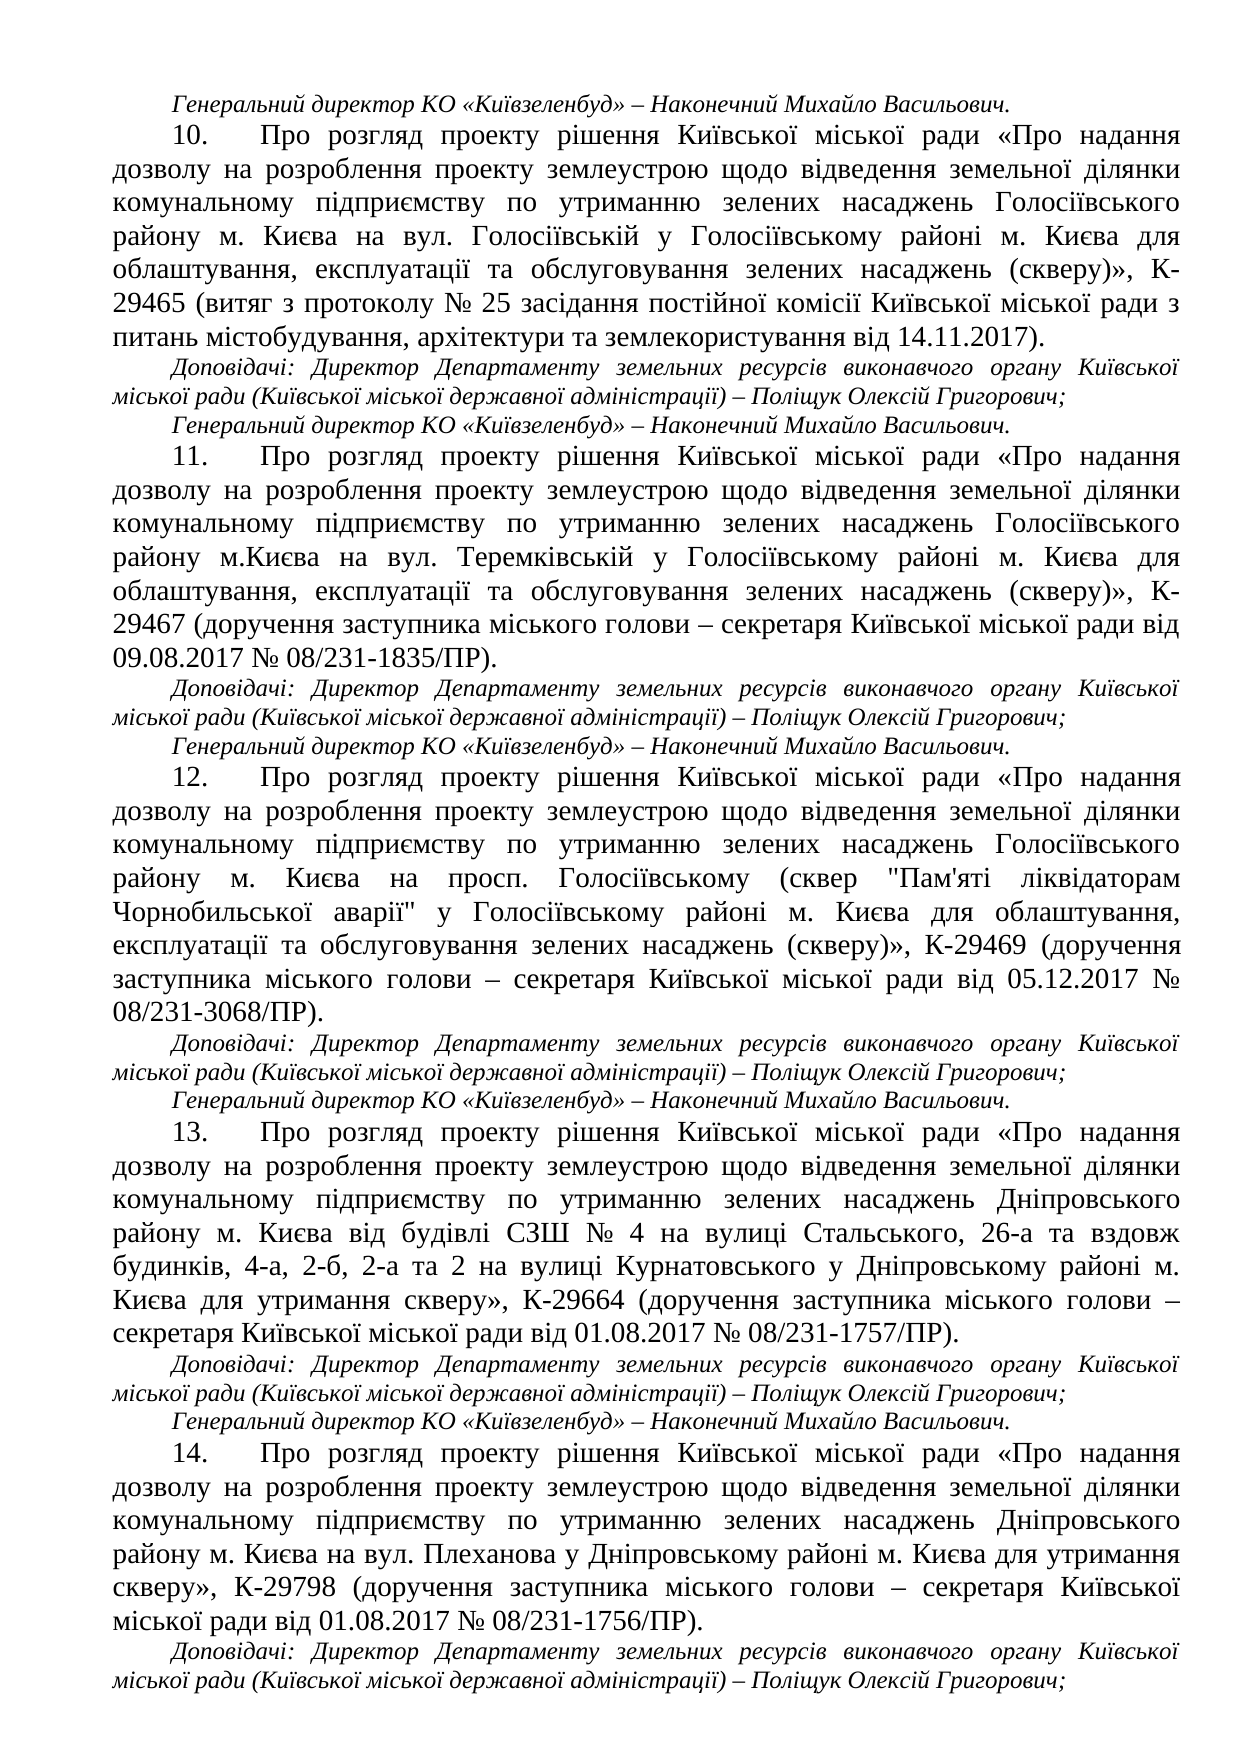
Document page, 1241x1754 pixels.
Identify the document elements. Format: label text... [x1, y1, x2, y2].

text Генеральний директор КО «Київзеленбуд» – Наконечний Михайло Васильович. [112, 89, 1181, 117]
text Генеральний директор КО «Київзеленбуд» – Наконечний Михайло Васильович. [112, 731, 1181, 759]
text Генеральний директор КО «Київзеленбуд» – Наконечний Михайло Васильович. [112, 1085, 1181, 1114]
list Про розгляд проекту рішення Київської міської ради «Про надання дозволу на розроблення проекту землеустрою щодо відведення земельної ділянки комунальному підприємству по утриманню зелених насаджень Голосіївського району м. Києва на просп. Голосіївському (сквер "Пам'яті ліквідаторам Чорнобильської аварії" у Голосіївському районі м. Києва для облаштування, експлуатації та обслуговування зелених насаджень (скверу)», К-29469 (доручення заступника міського голови – секретаря Київської міської ради від 05.12.2017 № 08/231-3068/ПР). [112, 903, 1181, 1028]
list Про розгляд проекту рішення Київської міської ради «Про надання дозволу на розроблення проекту землеустрою щодо відведення земельної ділянки комунальному підприємству по утриманню зелених насаджень Дніпровського району м. Києва на вул. Плеханова у Дніпровському районі м. Києва для утримання скверу», К-29798 (доручення заступника міського голови – секретаря Київської міської ради від 01.08.2017 № 08/231-1756/ПР). [112, 1435, 1181, 1636]
list Про розгляд проекту рішення Київської міської ради «Про надання дозволу на розроблення проекту землеустрою щодо відведення земельної ділянки комунальному підприємству по утриманню зелених насаджень Голосіївського району м. Києва на просп. Голосіївському (сквер "Пам'яті ліквідаторам Чорнобильської аварії" у Голосіївському районі м. Києва для облаштування, експлуатації та обслуговування зелених насаджень (скверу)», К-29469 (доручення заступника міського голови – секретаря Київської міської ради від 05.12.2017 № 08/231-3068/ПР). [112, 759, 1181, 819]
list Про розгляд проекту рішення Київської міської ради «Про надання дозволу на розроблення проекту землеустрою щодо відведення земельної ділянки комунальному підприємству по утриманню зелених насаджень Голосіївського району м. Києва на вул. Голосіївській у Голосіївському районі м. Києва для облаштування, експлуатації та обслуговування зелених насаджень (скверу)», К-29465 (витяг з протоколу № 25 засідання постійної комісії Київської міської ради з питань містобудування, архітектури та землекористування від 14.11.2017). [112, 117, 1181, 352]
list Про розгляд проекту рішення Київської міської ради «Про надання дозволу на розроблення проекту землеустрою щодо відведення земельної ділянки комунальному підприємству по утриманню зелених насаджень Дніпровського району м. Києва від будівлі СЗШ № 4 на вулиці Стальського, 26-а та вздовж будинків, 4-а, 2-б, 2-а та 2 на вулиці Курнатовського у Дніпровському районі м. Києва для утримання скверу», К-29664 (доручення заступника міського голови – секретаря Київської міської ради від 01.08.2017 № 08/231-1757/ПР). [112, 1114, 1181, 1349]
list Про розгляд проекту рішення Київської міської ради «Про надання дозволу на розроблення проекту землеустрою щодо відведення земельної ділянки комунальному підприємству по утриманню зелених насаджень Голосіївського району м.Києва на вул. Теремківській у Голосіївському районі м. Києва для облаштування, експлуатації та обслуговування зелених насаджень (скверу)», К-29467 (доручення заступника міського голови – секретаря Київської міської ради від 09.08.2017 № 08/231-1835/ПР). [112, 438, 1181, 673]
text Генеральний директор КО «Київзеленбуд» – Наконечний Михайло Васильович. [112, 410, 1181, 438]
text Генеральний директор КО «Київзеленбуд» – Наконечний Михайло Васильович. [112, 1406, 1181, 1435]
